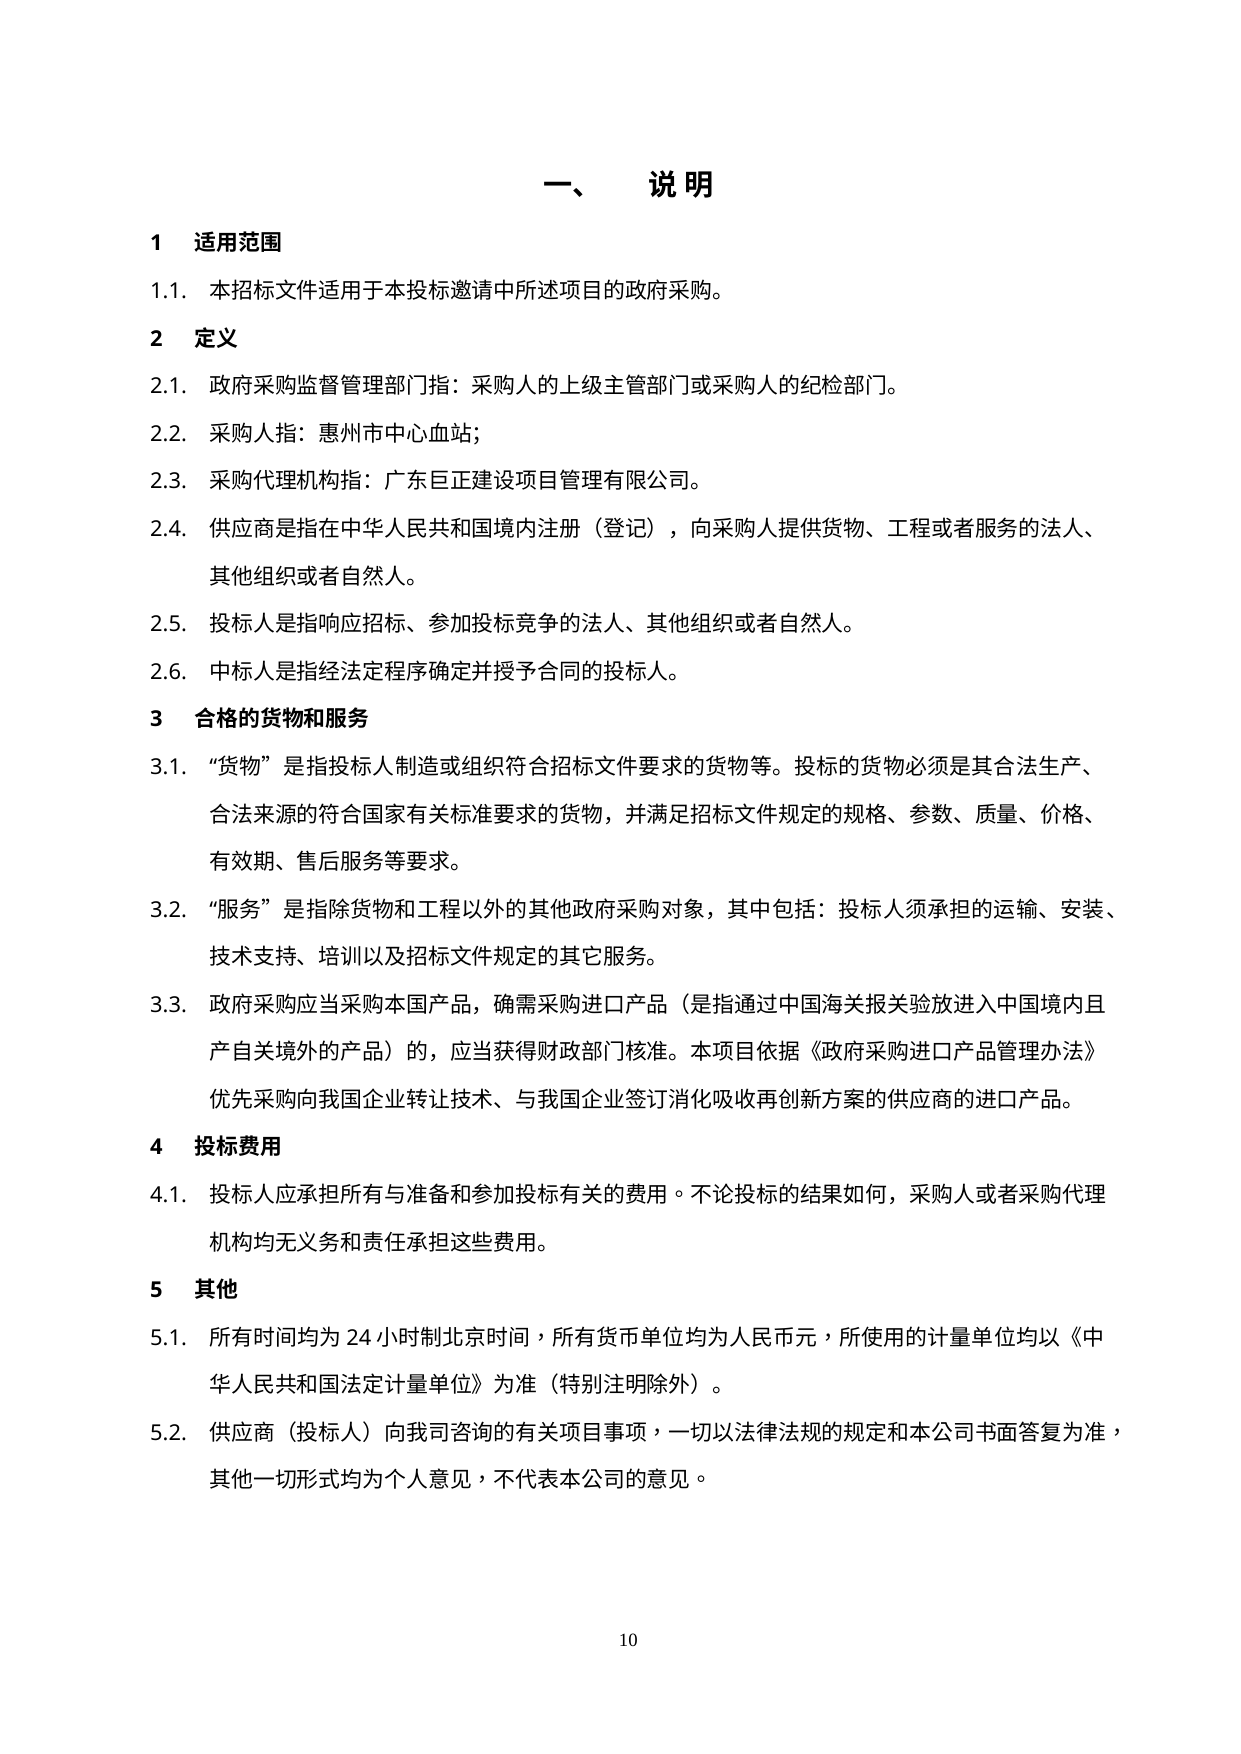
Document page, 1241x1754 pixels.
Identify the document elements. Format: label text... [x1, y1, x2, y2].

list 投标费用 [150, 1129, 1106, 1161]
list 投标人应承担所有与准备和参加投标有关的费用。不论投标的结果如何，采购人或者采购代理机构均无义务和责任承担这些费用。 [150, 1177, 1106, 1256]
list 说 明 [150, 162, 1106, 204]
list 其他 [150, 1272, 1106, 1304]
list 采购代理机构指：广东巨正建设项目管理有限公司。 [150, 463, 1106, 495]
list 本招标文件适用于本投标邀请中所述项目的政府采购。 [150, 273, 1106, 305]
list 所有时间均为24小时制北京时间，所有货币单位均为人民币元，所使用的计量单位均以《中华人民共和国法定计量单位》为准（特别注明除外）。 [150, 1319, 1106, 1399]
list 采购人指：惠州市中心血站； [150, 416, 1106, 448]
list 供应商（投标人）向我司咨询的有关项目事项，一切以法律法规的规定和本公司书面答复为准，其他一切形式均为个人意见，不代表本公司的意见。 [150, 1415, 1106, 1494]
list 中标人是指经法定程序确定并授予合同的投标人。 [150, 654, 1106, 686]
list “服务”是指除货物和工程以外的其他政府采购对象，其中包括：投标人须承担的运输、安装、技术支持、培训以及招标文件规定的其它服务。 [150, 892, 1106, 971]
list 投标人是指响应招标、参加投标竞争的法人、其他组织或者自然人。 [150, 606, 1106, 638]
list 供应商是指在中华人民共和国境内注册（登记），向采购人提供货物、工程或者服务的法人、其他组织或者自然人。 [150, 511, 1106, 590]
list 政府采购监督管理部门指：采购人的上级主管部门或采购人的纪检部门。 [150, 368, 1106, 400]
list 政府采购应当采购本国产品，确需采购进口产品（是指通过中国海关报关验放进入中国境内且产自关境外的产品）的，应当获得财政部门核准。本项目依据《政府采购进口产品管理办法》优先采购向我国企业转让技术、与我国企业签订消化吸收再创新方案的供应商的进口产品。 [150, 987, 1106, 1113]
list 定义 [150, 321, 1106, 352]
list 合格的货物和服务 [150, 701, 1106, 733]
list 适用范围 [150, 225, 1106, 257]
list “货物”是指投标人制造或组织符合招标文件要求的货物等。投标的货物必须是其合法生产、合法来源的符合国家有关标准要求的货物，并满足招标文件规定的规格、参数、质量、价格、有效期、售后服务等要求。 [150, 749, 1106, 876]
